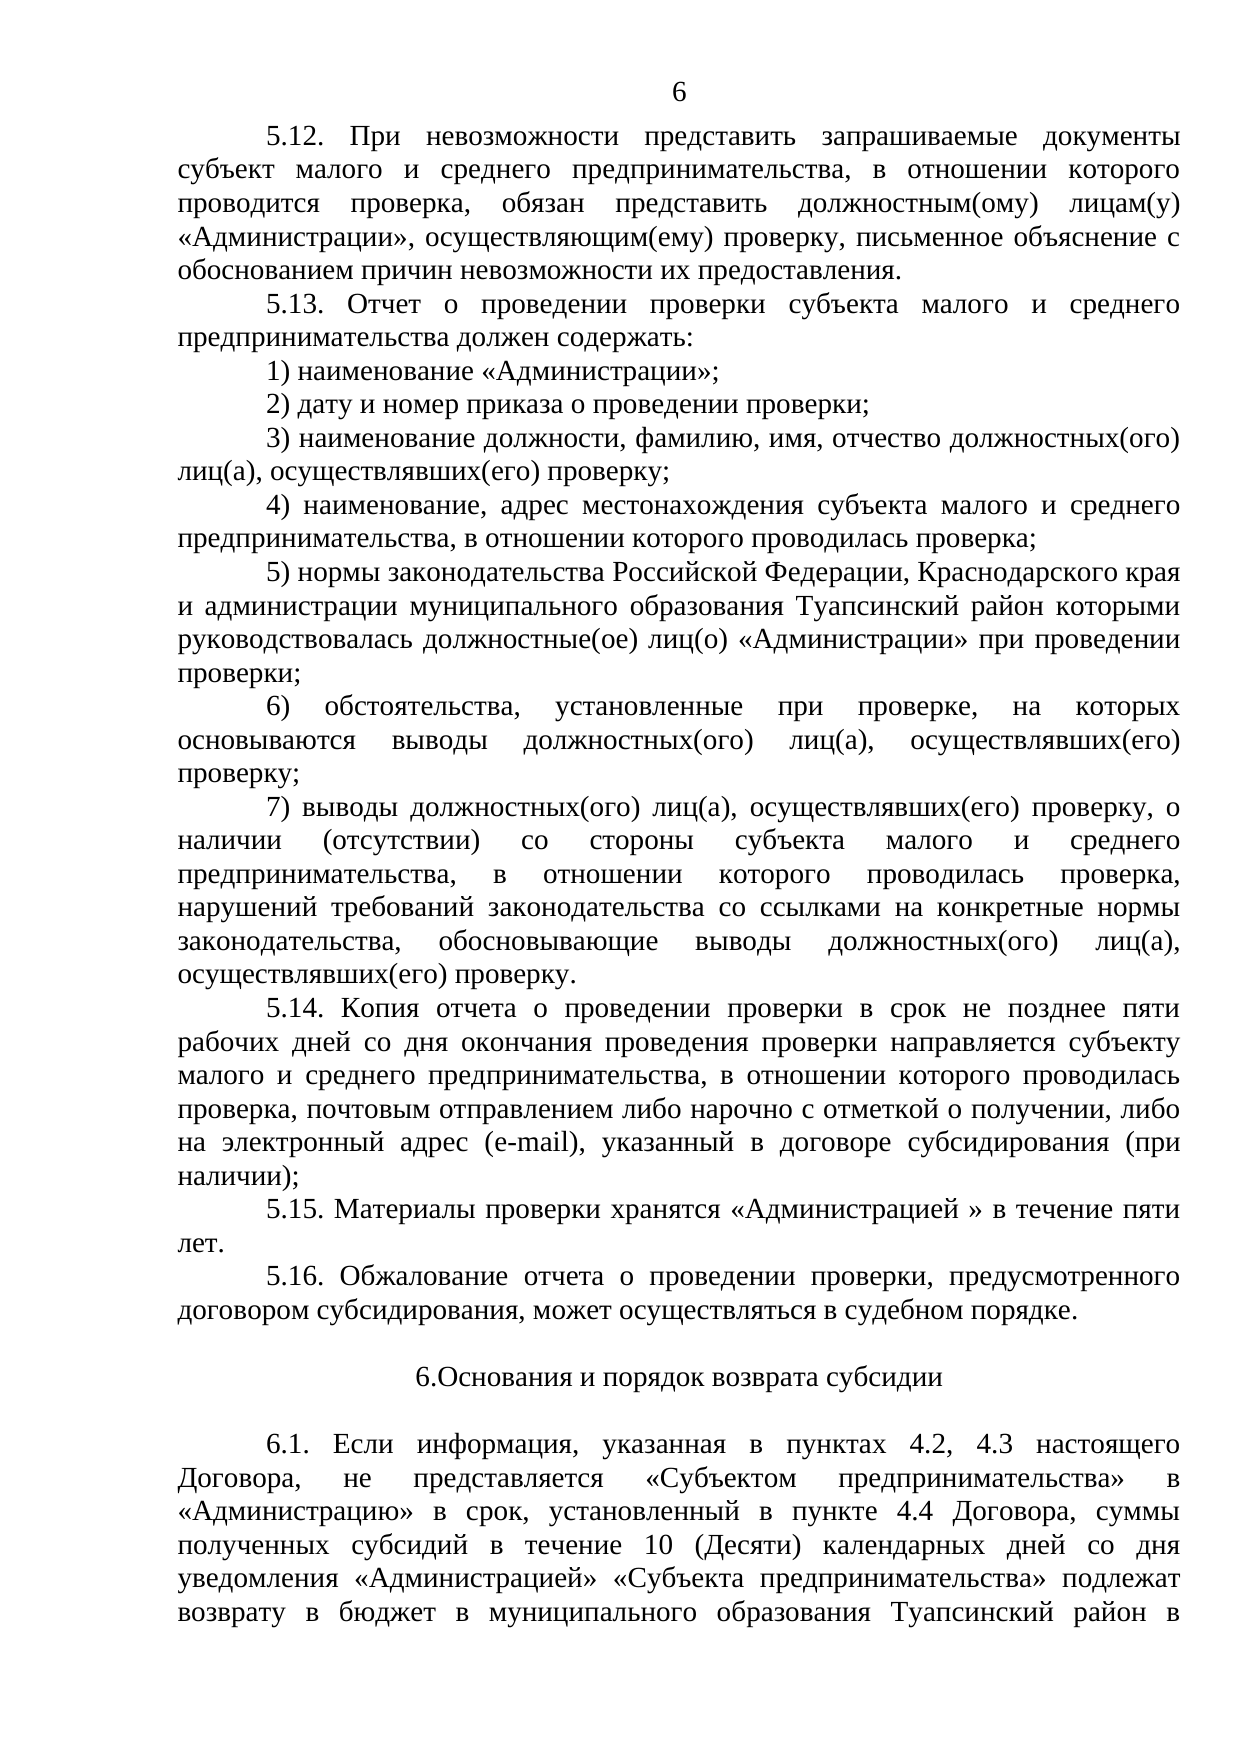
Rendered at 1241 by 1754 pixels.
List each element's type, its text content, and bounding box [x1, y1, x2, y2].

text 5.16. Обжалование отчета о проведении проверки, предусмотренного договором субсидирования, может осуществляться в судебном порядке. [177, 1258, 1181, 1326]
text 6) обстоятельства, установленные при проверке, на которых основываются выводы должностных(ого) лиц(а), осуществлявших(его) проверку; [177, 688, 1181, 789]
text 5.14. Копия отчета о проведении проверки в срок не позднее пяти рабочих дней со дня окончания проведения проверки направляется субъекту малого и среднего предпринимательства, в отношении которого проводилась проверка, почтовым отправлением либо нарочно с отметкой о получении, либо на электронный адрес (e-mail), указанный в договоре субсидирования (при наличии); [177, 990, 1181, 1191]
text 5.12. При невозможности представить запрашиваемые документы субъект малого и среднего предпринимательства, в отношении которого проводится проверка, обязан представить должностным(ому) лицам(у) «Администрации», осуществляющим(ему) проверку, письменное объяснение с обоснованием причин невозможности их предоставления. [177, 118, 1181, 286]
text 6.Основания и порядок возврата субсидии [177, 1359, 1181, 1393]
text 4) наименование, адрес местонахождения субъекта малого и среднего предпринимательства, в отношении которого проводилась проверка; [177, 487, 1181, 554]
text 7) выводы должностных(ого) лиц(а), осуществлявших(его) проверку, о наличии (отсутствии) со стороны субъекта малого и среднего предпринимательства, в отношении которого проводилась проверка, нарушений требований законодательства со ссылками на конкретные нормы законодательства, обосновывающие выводы должностных(ого) лиц(а), осуществлявших(его) проверку. [177, 789, 1181, 990]
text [177, 1426, 1181, 1627]
text 1) наименование «Администрации»; [177, 353, 1181, 386]
text 3) наименование должности, фамилию, имя, отчество должностных(ого) лиц(а), осуществлявших(его) проверку; [177, 420, 1181, 487]
text 5.15. Материалы проверки хранятся «Администрацией » в течение пяти лет. [177, 1191, 1181, 1258]
text 5) нормы законодательства Российской Федерации, Краснодарского края и администрации муниципального образования Туапсинский район которыми руководствовалась должностные(ое) лиц(о) «Администрации» при проведении проверки; [177, 554, 1181, 688]
text 5.13. Отчет о проведении проверки субъекта малого и среднего предпринимательства должен содержать: [177, 286, 1181, 353]
text 2) дату и номер приказа о проведении проверки; [177, 386, 1181, 420]
